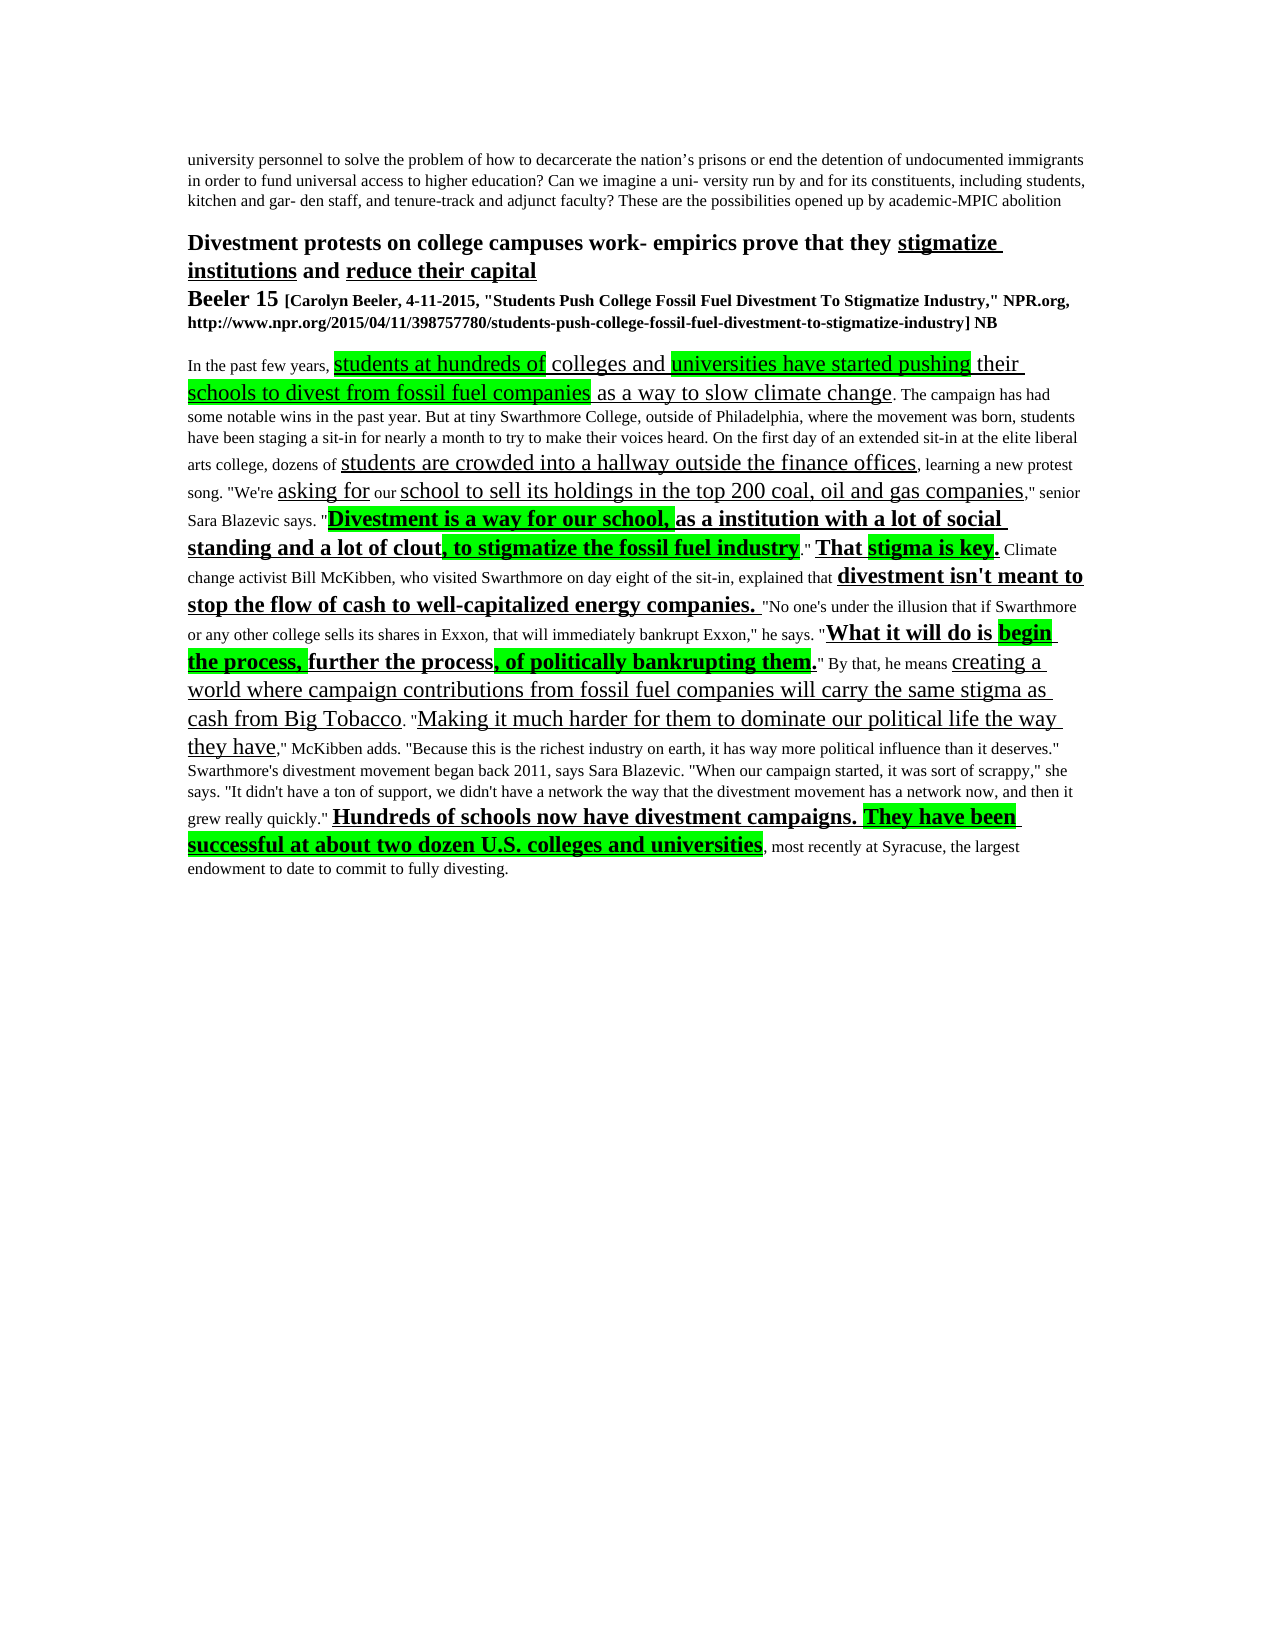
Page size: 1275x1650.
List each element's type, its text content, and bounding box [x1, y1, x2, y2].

text In the past few years, students at hundreds of colleges and universities have started pushing their schools to divest from fossil fuel companies as a way to slow climate change. The campaign has had some notable wins in the past year. But at tiny Swarthmore College, outside of Philadelphia, where the movement was born, students have been staging a sit-in for nearly a month to try to make their voices heard. On the first day of an extended sit-in at the elite liberal arts college, dozens of students are crowded into a hallway outside the finance offices, learning a new protest song. "We're asking for our school to sell its holdings in the top 200 coal, oil and gas companies," senior Sara Blazevic says. "Divestment is a way for our school, as a institution with a lot of social standing and a lot of clout, to stigmatize the fossil fuel industry." That stigma is key. Climate change activist Bill McKibben, who visited Swarthmore on day eight of the sit-in, explained that divestment isn't meant to stop the flow of cash to well-capitalized energy companies. "No one's under the illusion that if Swarthmore or any other college sells its shares in Exxon, that will immediately bankrupt Exxon," he says. "What it will do is begin the process, further the process, of politically bankrupting them." By that, he means creating a world where campaign contributions from fossil fuel companies will carry the same stigma as cash from Big Tobacco. "Making it much harder for them to dominate our political life the way they have," McKibben adds. "Because this is the richest industry on earth, it has way more political influence than it deserves." Swarthmore's divestment movement began back 2011, says Sara Blazevic. "When our campaign started, it was sort of scrappy," she says. "It didn't have a ton of support, we didn't have a network the way that the divestment movement has a network now, and then it grew really quickly." Hundreds of schools now have divestment campaigns. They have been successful at about two dozen U.S. colleges and universities, most recently at Syracuse, the largest endowment to date to commit to fully divesting. [187, 351, 1087, 878]
text Beeler 15 [Carolyn Beeler, 4-11-2015, "Students Push College Fossil Fuel Divestment To Stigmatize Industry," NPR.org, http://www.npr.org/2015/04/11/398757780/students-push-college-fossil-fuel-divestment-to-stigmatize-industry] NB [187, 285, 1087, 332]
subtitle Divestment protests on college campuses work- empirics prove that they stigmatize institutions and reduce their capital [187, 228, 1087, 283]
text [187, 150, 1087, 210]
